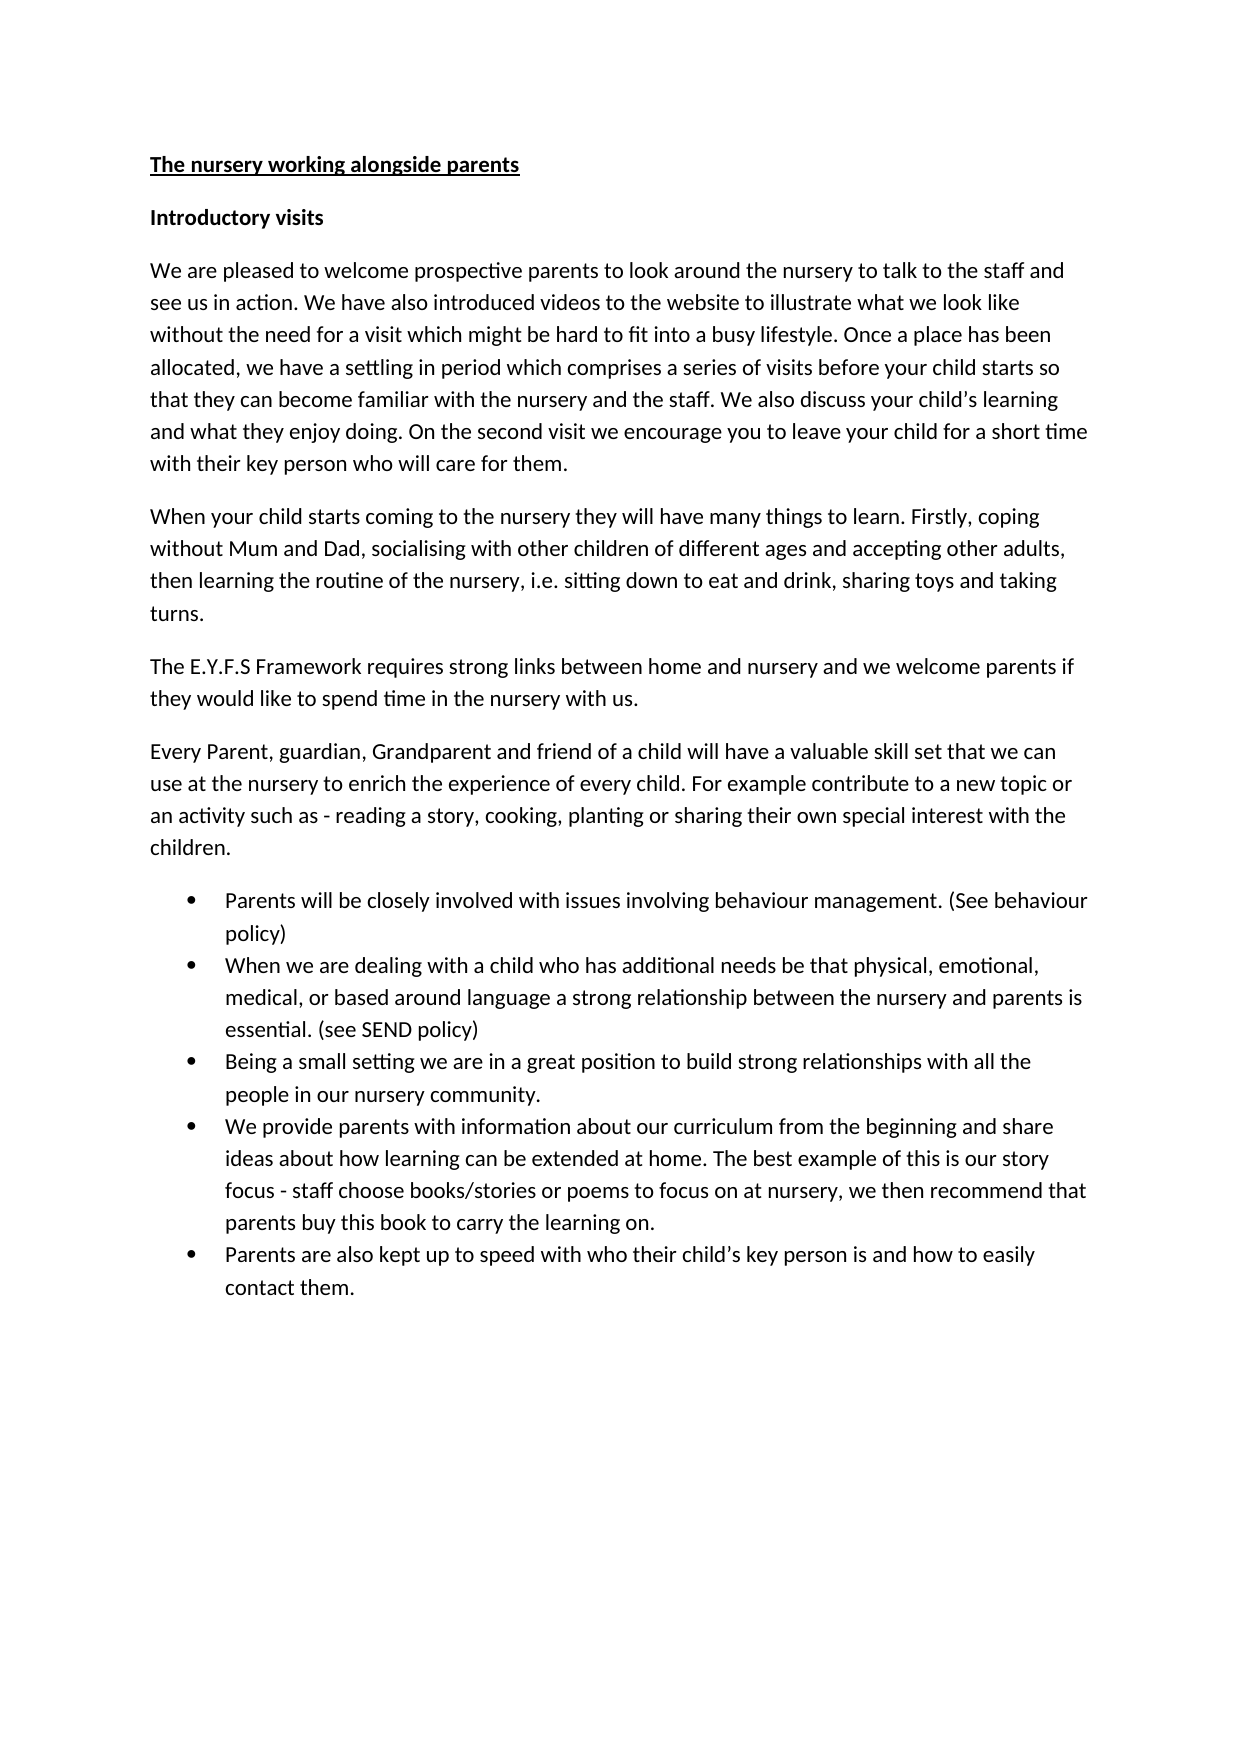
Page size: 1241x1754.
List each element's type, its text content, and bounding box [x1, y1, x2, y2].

list Being a small setting we are in a great position to build strong relationships with all the people in our nursery community. [187, 1047, 1090, 1108]
text When your child starts coming to the nursery they will have many things to learn. Firstly, coping without Mum and Dad, socialising with other children of different ages and accepting other adults, then learning the routine of the nursery, i.e. sitting down to eat and drink, sharing toys and taking turns. [150, 502, 1090, 627]
list We provide parents with information about our curriculum from the beginning and share ideas about how learning can be extended at home. The best example of this is our story focus - staff choose books/stories or poems to focus on at nursery, we then recommend that parents buy this book to carry the learning on. [187, 1112, 1090, 1236]
text Every Parent, guardian, Grandparent and friend of a child will have a valuable skill set that we can use at the nursery to enrich the experience of every child. For example contribute to a new topic or an activity such as - reading a story, cooking, planting or sharing their own special interest with the children. [150, 737, 1090, 862]
list When we are dealing with a child who has additional needs be that physical, emotional, medical, or based around language a strong relationship between the nursery and parents is essential. (see SEND policy) [187, 951, 1090, 1043]
text The E.Y.F.S Framework requires strong links between home and nursery and we welcome parents if they would like to spend time in the nursery with us. [150, 652, 1090, 712]
list Parents are also kept up to speed with who their child’s key person is and how to easily contact them. [187, 1241, 1090, 1301]
text We are pleased to welcome prospective parents to look around the nursery to talk to the staff and see us in action. We have also introduced videos to the website to illustrate what we look like without the need for a visit which might be hard to fit into a busy lifestyle. Once a place has been allocated, we have a settling in period which comprises a series of visits before your child starts so that they can become familiar with the nursery and the staff. We also discuss your child’s learning and what they enjoy doing. On the second visit we encourage you to leave your child for a short time with their key person who will care for them. [150, 256, 1090, 477]
text Introductory visits [150, 203, 1090, 231]
list Parents will be closely involved with issues involving behaviour management. (See behaviour policy) [187, 887, 1090, 947]
text The nursery working alongside parents [150, 150, 1090, 178]
